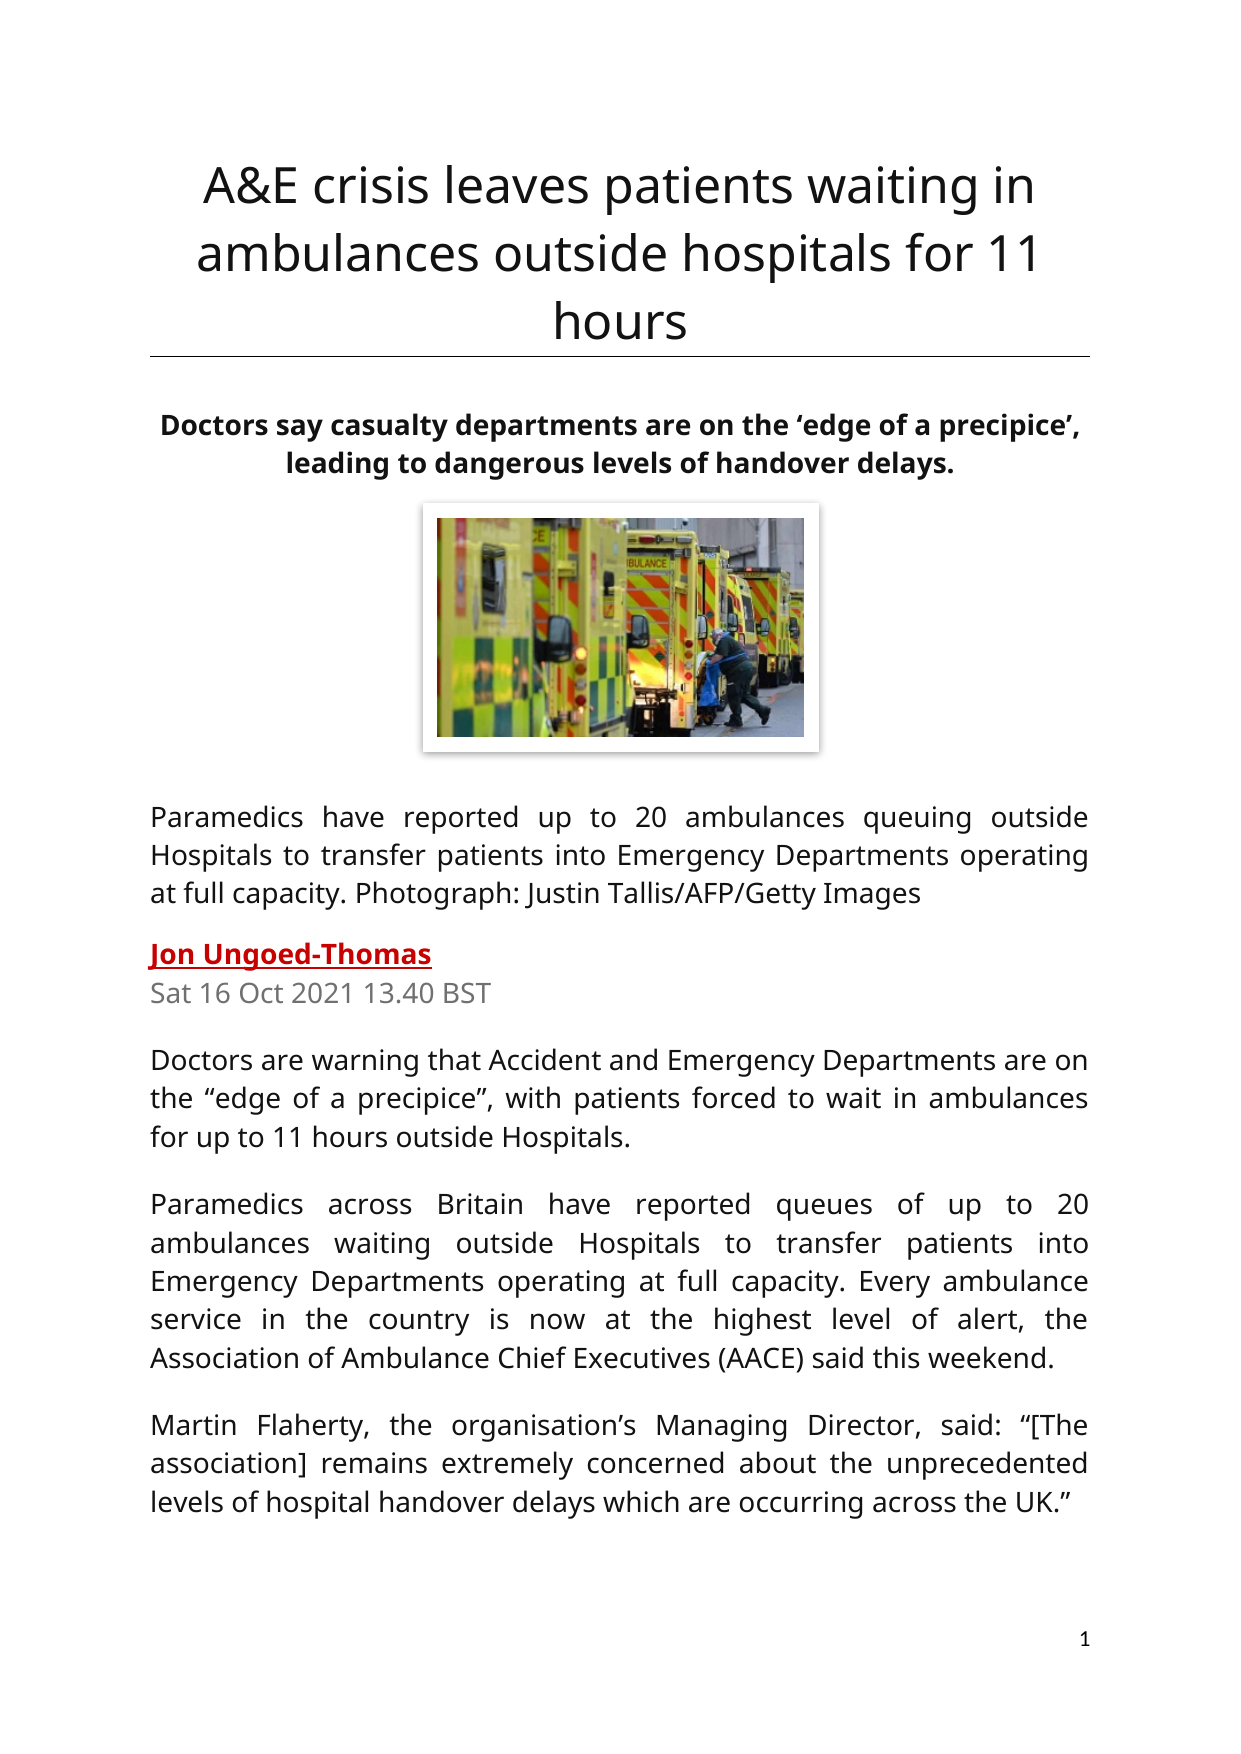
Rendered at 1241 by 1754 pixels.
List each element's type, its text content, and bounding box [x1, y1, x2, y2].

text Martin Flaherty, the organisation’s Managing Director, said: “[The association] remains extremely concerned about the unprecedented levels of hospital handover delays which are occurring across the UK.” [150, 1405, 1090, 1520]
picture [437, 518, 804, 737]
text Doctors say casualty departments are on the ‘edge of a precipice’, leading to dangerous levels of handover delays. [150, 405, 1090, 482]
text Doctors are warning that Accident and Emergency Departments are on the “edge of a precipice”, with patients forced to wait in ambulances for up to 11 hours outside Hospitals. [150, 1040, 1090, 1155]
text A&E crisis leaves patients waiting in ambulances outside hospitals for 11 hours [150, 150, 1090, 356]
text Sat 16 Oct 2021 13.40 BST [150, 973, 1090, 1011]
text Jon Ungoed-Thomas [150, 934, 1090, 973]
text Paramedics across Britain have reported queues of up to 20 ambulances waiting outside Hospitals to transfer patients into Emergency Departments operating at full capacity. Every ambulance service in the country is now at the highest level of alert, the Association of Ambulance Chief Executives (AACE) said this weekend. [150, 1184, 1090, 1376]
text Paramedics have reported up to 20 ambulances queuing outside Hospitals to transfer patients into Emergency Departments operating at full capacity. Photograph: Justin Tallis/AFP/Getty Images [150, 797, 1090, 912]
